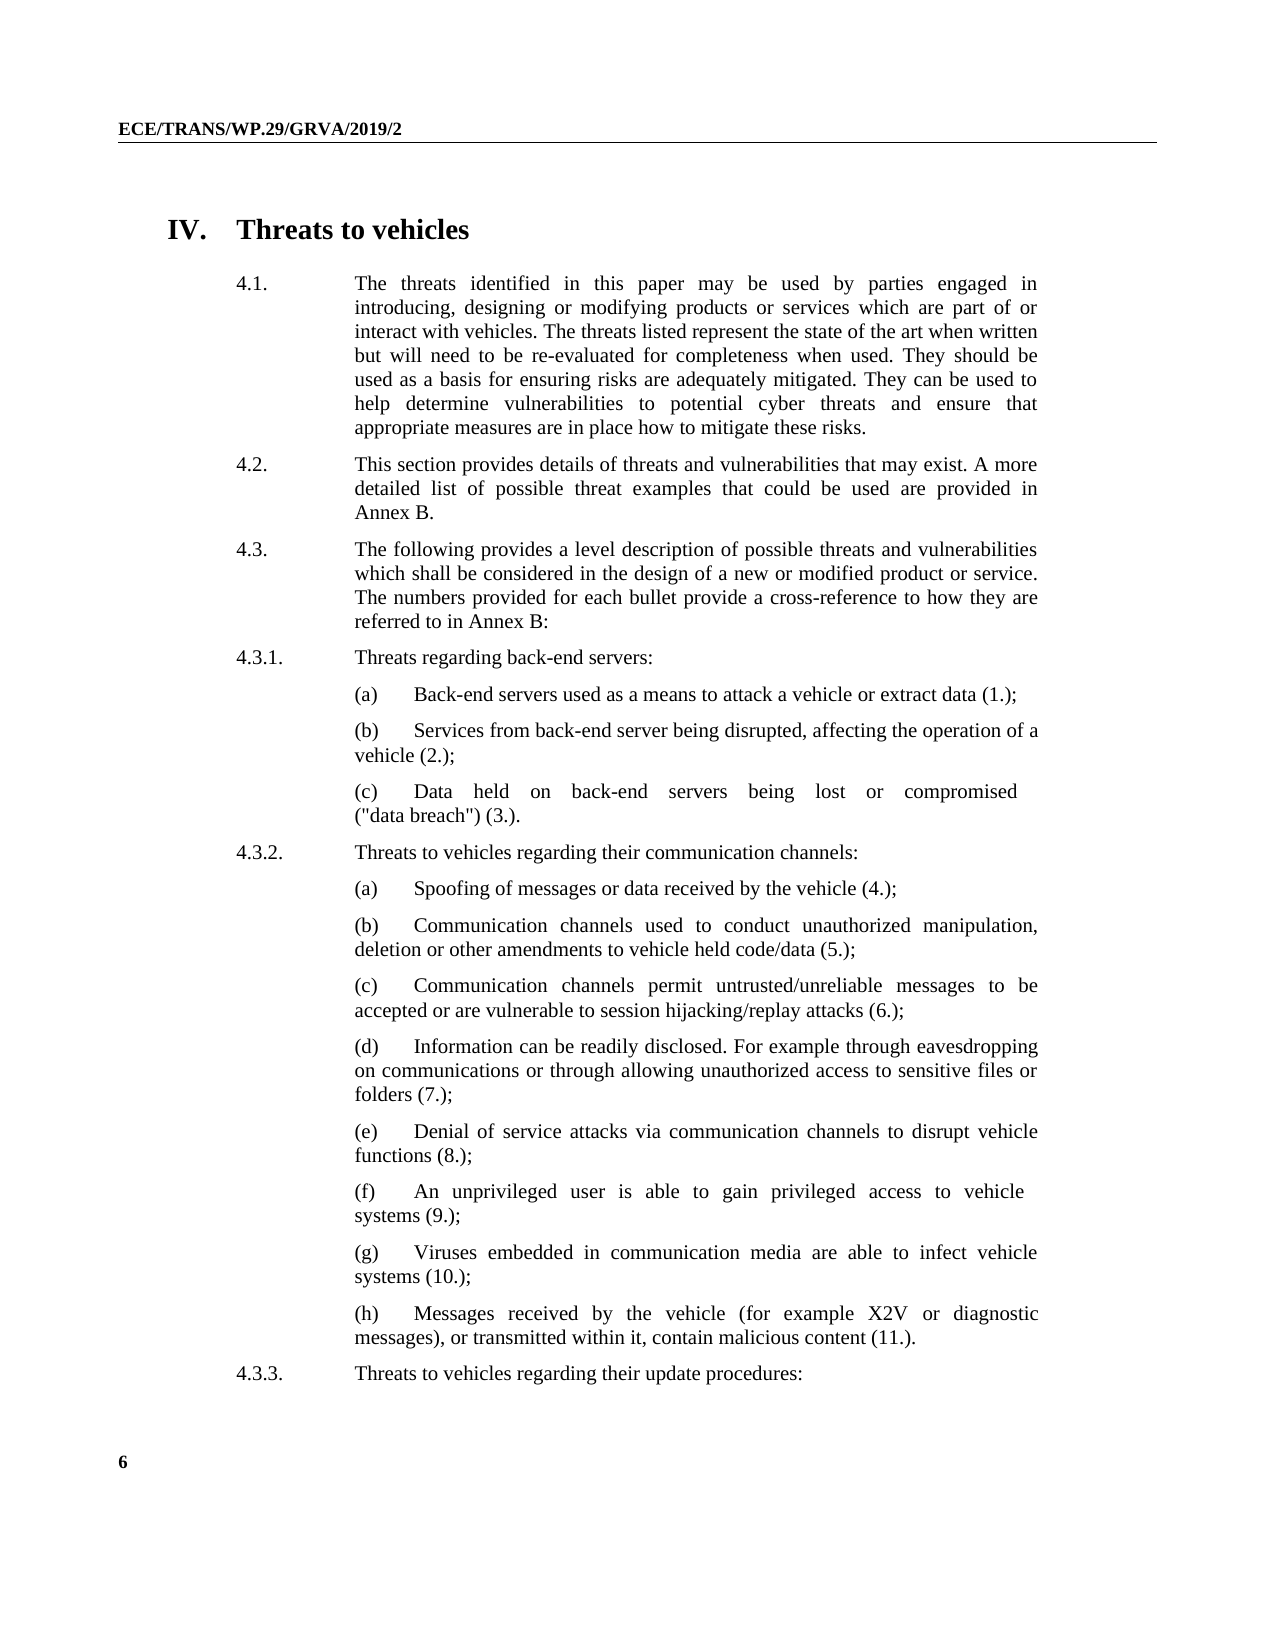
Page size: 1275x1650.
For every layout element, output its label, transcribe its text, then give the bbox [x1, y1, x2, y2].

text (c) Data held on back-end servers being lost or compromised ("data breach") (3.). [236, 779, 1039, 827]
text 4.1. The threats identified in this paper may be used by parties engaged in introducing, designing or modifying products or services which are part of or interact with vehicles. The threats listed represent the state of the art when written but will need to be re-evaluated for completeness when used. They should be used as a basis for ensuring risks are adequately mitigated. They can be used to help determine vulnerabilities to potential cyber threats and ensure that appropriate measures are in place how to mitigate these risks. [236, 271, 1039, 439]
text (c) Communication channels permit untrusted/unreliable messages to be accepted or are vulnerable to session hijacking/replay attacks (6.); [236, 973, 1039, 1022]
text 4.3.1. Threats regarding back-end servers: [236, 645, 1039, 669]
text (e) Denial of service attacks via communication channels to disrupt vehicle functions (8.); [236, 1119, 1039, 1167]
text (g) Viruses embedded in communication media are able to infect vehicle systems (10.); [236, 1240, 1039, 1288]
text (d) Information can be readily disclosed. For example through eavesdropping on communications or through allowing unauthorized access to sensitive files or folders (7.); [236, 1034, 1039, 1106]
text IV. Threats to vehicles [118, 215, 1039, 246]
text 4.3.2. Threats to vehicles regarding their communication channels: [236, 840, 1039, 864]
text (a) Back-end servers used as a means to attack a vehicle or extract data (1.); [236, 682, 1039, 706]
text 4.3. The following provides a level description of possible threats and vulnerabilities which shall be considered in the design of a new or modified product or service. The numbers provided for each bullet provide a cross-reference to how they are referred to in Annex B: [236, 537, 1039, 633]
text (h) Messages received by the vehicle (for example X2V or diagnostic messages), or transmitted within it, contain malicious content (11.). [236, 1301, 1039, 1349]
text (f) An unprivileged user is able to gain privileged access to vehicle systems (9.); [236, 1179, 1039, 1227]
text (b) Services from back-end server being disrupted, affecting the operation of a vehicle (2.); [236, 718, 1039, 767]
text (a) Spoofing of messages or data received by the vehicle (4.); [236, 876, 1039, 900]
text 4.2. This section provides details of threats and vulnerabilities that may exist. A more detailed list of possible threat examples that could be used are provided in Annex B. [236, 452, 1039, 524]
text 4.3.3. Threats to vehicles regarding their update procedures: [236, 1361, 1039, 1385]
text (b) Communication channels used to conduct unauthorized manipulation, deletion or other amendments to vehicle held code/data (5.); [236, 913, 1039, 961]
